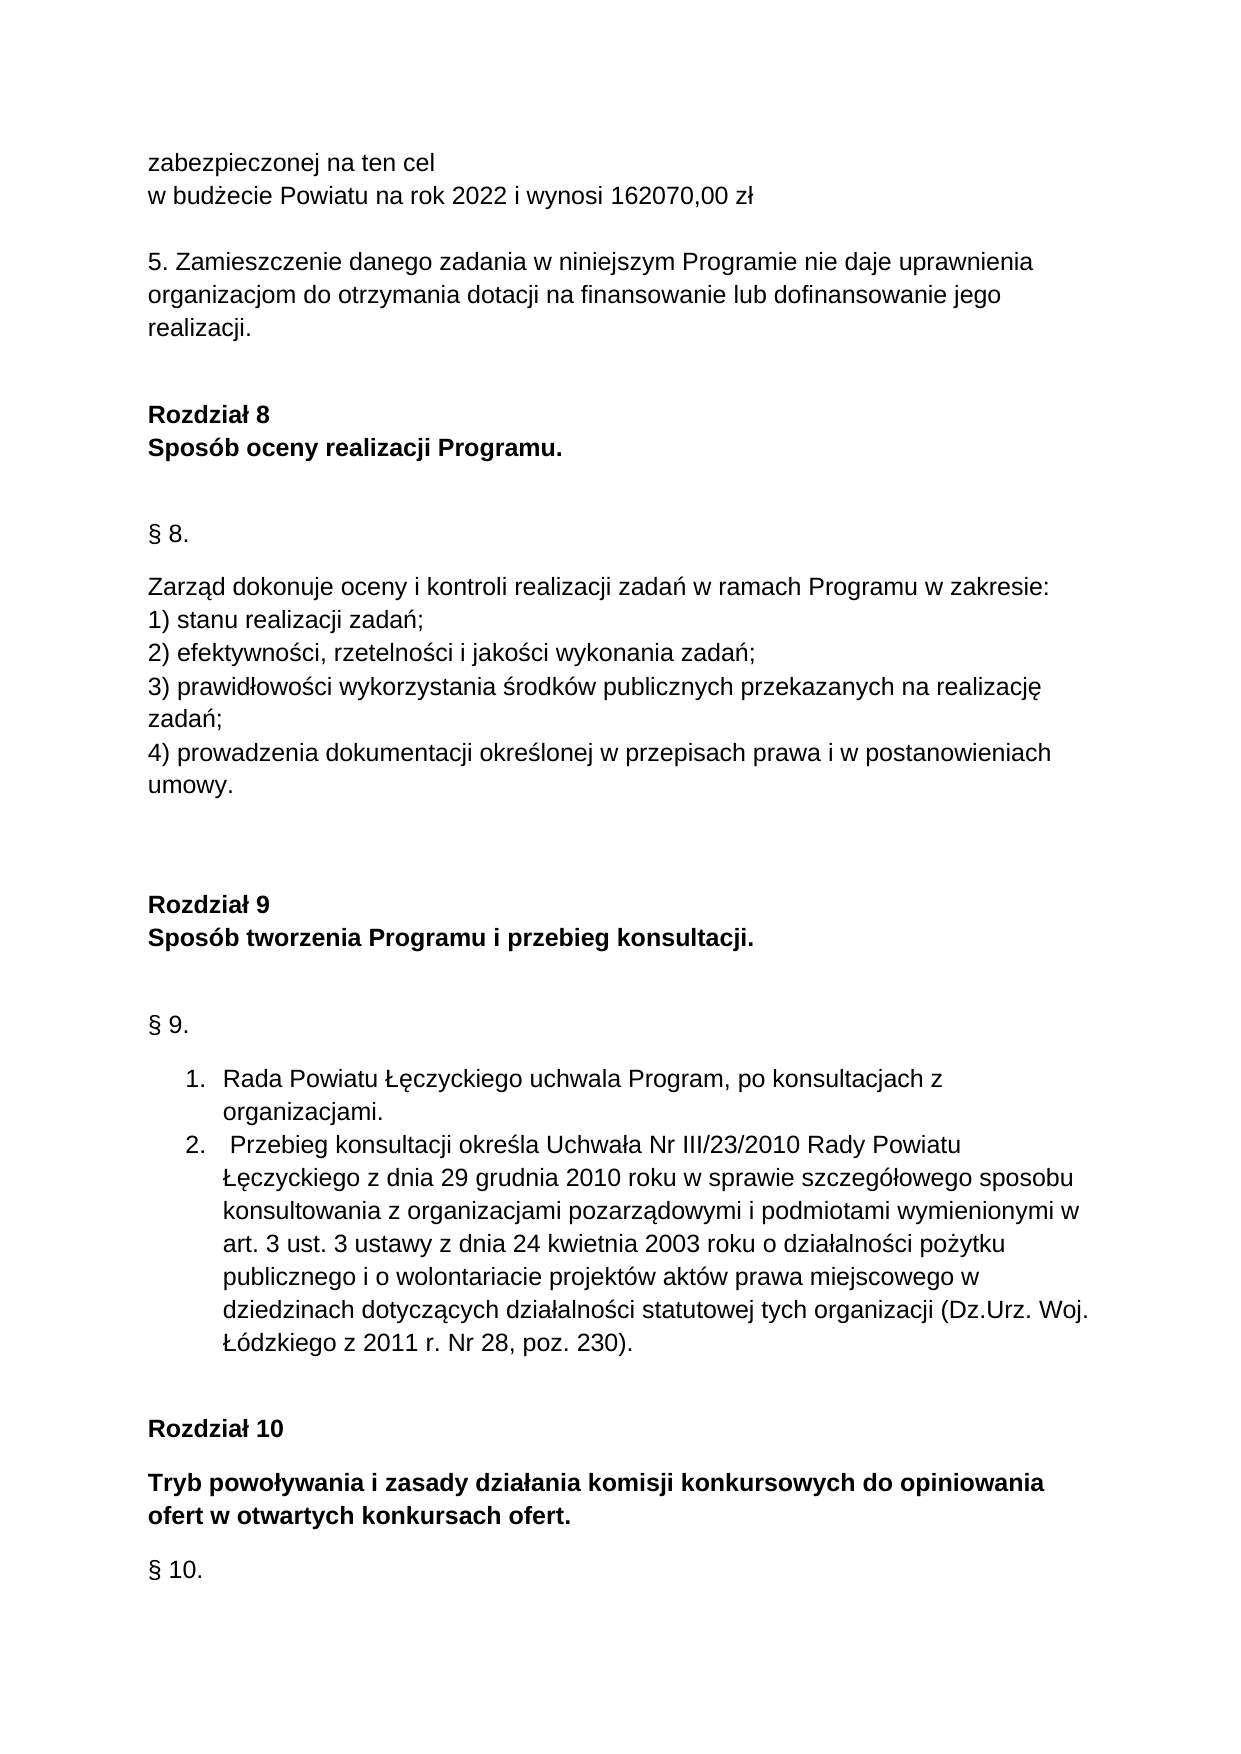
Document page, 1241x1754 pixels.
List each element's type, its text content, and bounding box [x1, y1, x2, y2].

text Zarząd dokonuje oceny i kontroli realizacji zadań w ramach Programu w zakresie: 1) stanu realizacji zadań; 2) efektywności, rzetelności i jakości wykonania zadań; 3) prawidłowości wykorzystania środków publicznych przekazanych na realizację zadań; 4) prowadzenia dokumentacji określonej w przepisach prawa i w postanowieniach umowy. [148, 572, 1093, 799]
text Tryb powoływania i zasady działania komisji konkursowych do opiniowania ofert w otwartych konkursach ofert. [148, 1468, 1093, 1530]
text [148, 148, 1093, 341]
text § 8. [148, 518, 1093, 547]
list Przebieg konsultacji określa Uchwała Nr III/23/2010 Rady Powiatu Łęczyckiego z dnia 29 grudnia 2010 roku w sprawie szczegółowego sposobu konsultowania z organizacjami pozarządowymi i podmiotami wymienionymi w art. 3 ust. 3 ustawy z dnia 24 kwietnia 2003 roku o działalności pożytku publicznego i o wolontariacie projektów aktów prawa miejscowego w dziedzinach dotyczących działalności statutowej tych organizacji (Dz.Urz. Woj. Łódzkiego z 2011 r. Nr 28, poz. 230). [185, 1130, 1093, 1389]
text Rozdział 10 [148, 1414, 1093, 1443]
text Rozdział 9 Sposób tworzenia Programu i przebieg konsultacji. [148, 824, 1093, 952]
text § 10. [148, 1555, 1093, 1584]
text § 9. [148, 977, 1093, 1039]
text Rozdział 8 Sposób oceny realizacji Programu. [148, 367, 1093, 493]
list Rada Powiatu Łęczyckiego uchwala Program, po konsultacjach z organizacjami. [185, 1064, 1093, 1126]
